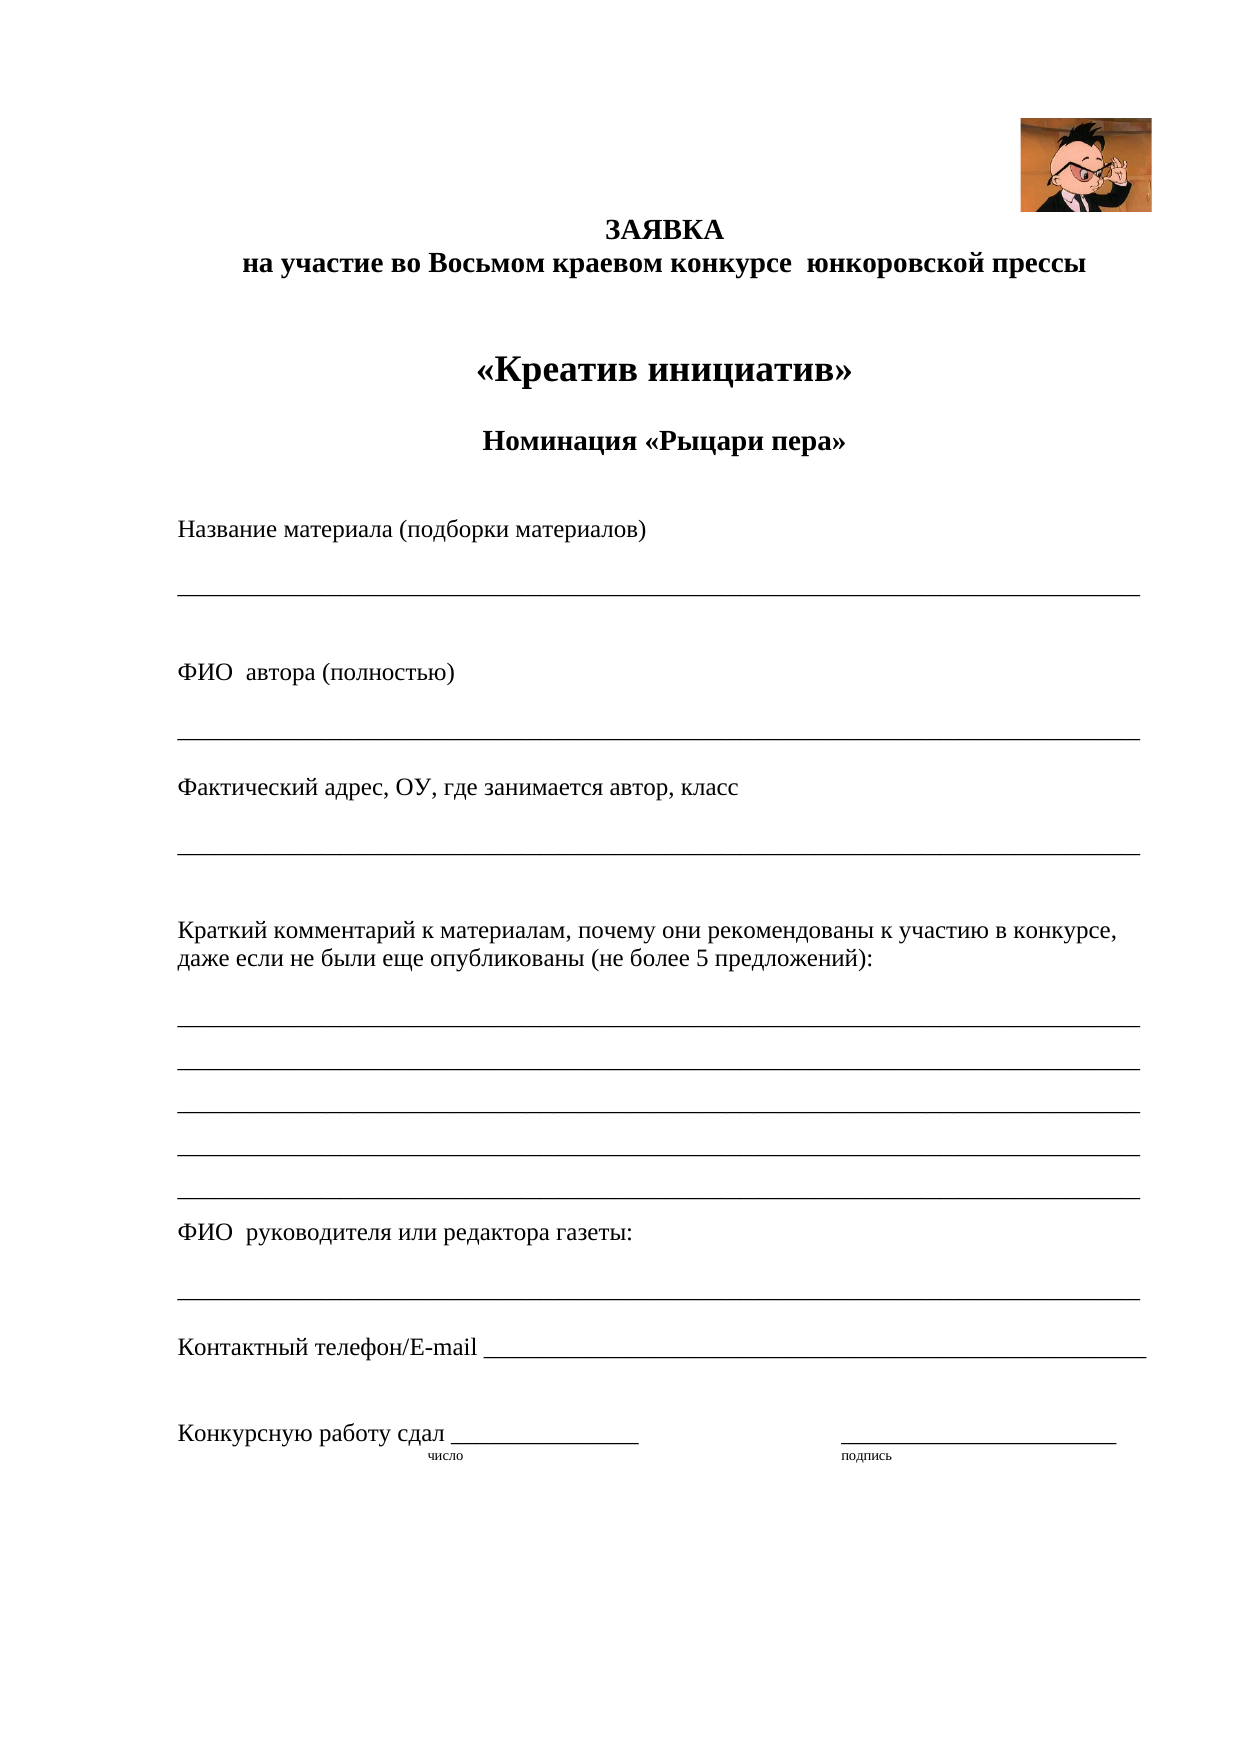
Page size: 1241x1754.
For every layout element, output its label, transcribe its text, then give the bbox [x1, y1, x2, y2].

text Краткий комментарий к материалам, почему они рекомендованы к участию в конкурсе, даже если не были еще опубликованы (не более 5 предложений): [177, 915, 1152, 972]
text Фактический адрес, ОУ, где занимается автор, класс [177, 772, 1152, 801]
text Номинация «Рыцари пера» [177, 423, 1152, 456]
text _____________________________________________________________________________ [177, 714, 1152, 743]
text ФИО автора (полностью) [177, 657, 1152, 686]
text _____________________________________________________________________________ [177, 571, 1152, 599]
text Конкурсную работу сдал _______________ ______________________ [177, 1418, 1152, 1447]
picture [1020, 118, 1152, 212]
text Контактный телефон/E-mail _____________________________________________________ [177, 1332, 1152, 1360]
text число подпись [177, 1447, 1152, 1475]
text _____________________________________________________________________________ [177, 829, 1152, 858]
text на участие во Восьмом краевом конкурсе юнкоровской прессы [177, 245, 1152, 279]
text ФИО руководителя или редактора газеты: [177, 1217, 1152, 1245]
text «Креатив инициатив» [177, 346, 1152, 389]
text Название материала (подборки материалов) [177, 514, 1152, 542]
text _________________________________________________________________________________________________________________________________________________________________________________________________________________________________________________________________________________________________________________________________________________________________________________________________ [177, 1001, 1152, 1202]
text ЗАЯВКА [177, 212, 1152, 245]
text _____________________________________________________________________________ [177, 1274, 1152, 1303]
